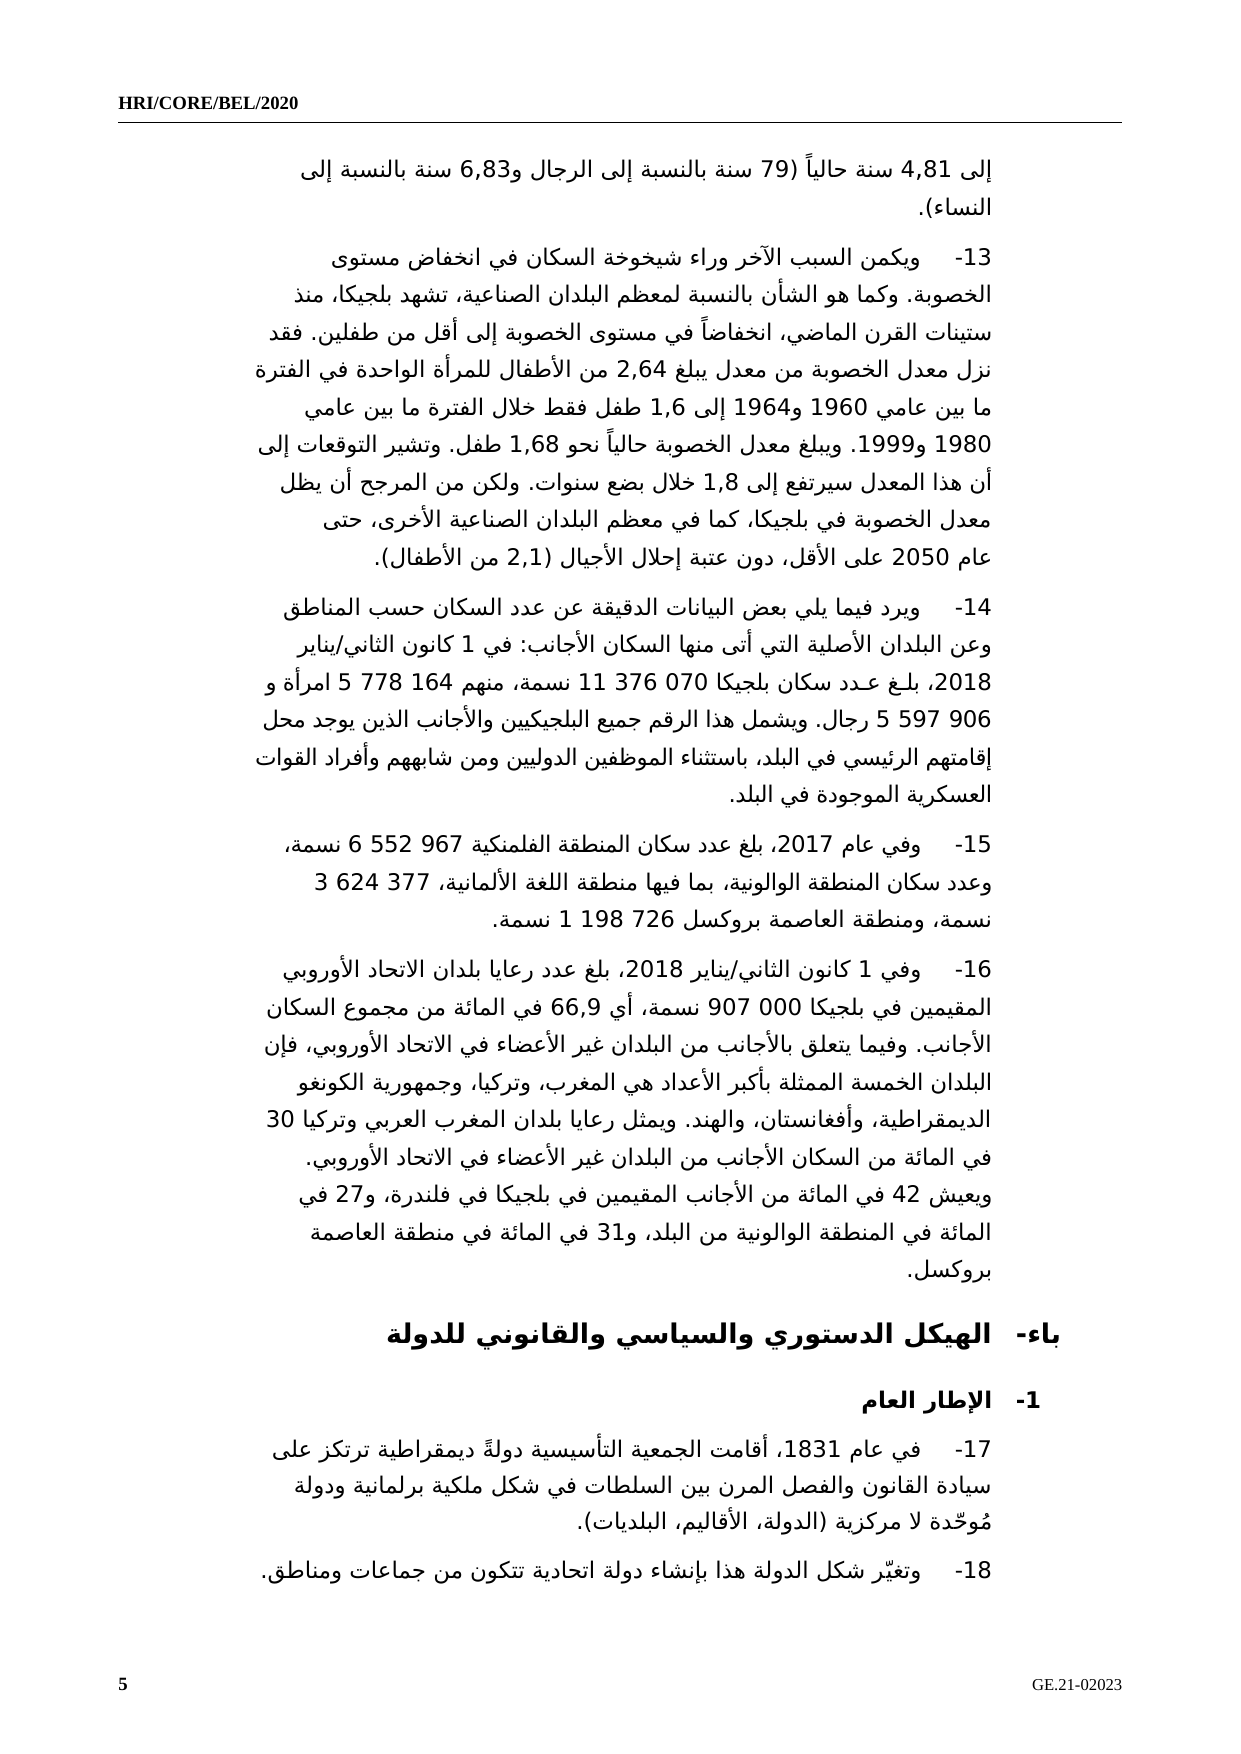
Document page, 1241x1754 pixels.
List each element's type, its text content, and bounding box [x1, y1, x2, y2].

text باء- الهيكل الدستوري والسياسي والقانوني للدولة [248, 1310, 1122, 1352]
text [248, 148, 992, 223]
text 18- وتغيّر شكل الدولة هذا بإنشاء دولة اتحادية تتكون من جماعات ومناطق. [248, 1549, 992, 1586]
text 17- في عام 1831، أقامت الجمعية التأسيسية دولةً ديمقراطية ترتكز على سيادة القانون والفصل المرن بين السلطات في شكل ملكية برلمانية ودولة مُوحّدة لا مركزية (الدولة، الأقاليم، البلديات). [248, 1429, 992, 1537]
text 14- ويرد فيما يلي بعض البيانات الدقيقة عن عدد السكان حسب المناطق وعن البلدان الأصلية التي أتى منها السكان الأجانب: في 1 كانون الثاني/يناير 2018، بلـغ عـدد سكان بلجيكا 070 376 11 نسمة، منهم 164 778 5 امرأة و906 597 5 رجال. ويشمل هذا الرقم جميع البلجيكيين والأجانب الذين يوجد محل إقامتهم الرئيسي في البلد، باستثناء الموظفين الدوليين ومن شابههم وأفراد القوات العسكرية الموجودة في البلد. [248, 585, 992, 810]
text 16- وفي 1 كانون الثاني/يناير 2018، بلغ عدد رعايا بلدان الاتحاد الأوروبي المقيمين في بلجيكا 000 907 نسمة، أي 66,9 في المائة من مجموع السكان الأجانب. وفيما يتعلق بالأجانب من البلدان غير الأعضاء في الاتحاد الأوروبي، فإن البلدان الخمسة الممثلة بأكبر الأعداد هي المغرب، وتركيا، وجمهورية الكونغو الديمقراطية، وأفغانستان، والهند. ويمثل رعايا بلدان المغرب العربي وتركيا 30 في المائة من السكان الأجانب من البلدان غير الأعضاء في الاتحاد الأوروبي. ويعيش 42 في المائة من الأجانب المقيمين في بلجيكا في فلندرة، و27 في المائة في المنطقة الوالونية من البلد، و31 في المائة في منطقة العاصمة بروكسل. [248, 948, 992, 1285]
text 1- الإطار العام [248, 1377, 1122, 1416]
text 13- ويكمن السبب الآخر وراء شيخوخة السكان في انخفاض مستوى الخصوبة. وكما هو الشأن بالنسبة لمعظم البلدان الصناعية، تشهد بلجيكا، منذ ستينات القرن الماضي، انخفاضاً في مستوى الخصوبة إلى أقل من طفلين. فقد نزل معدل الخصوبة من معدل يبلغ 2,64 من الأطفال للمرأة الواحدة في الفترة ما بين عامي 1960 و1964 إلى 1,6 طفل فقط خلال الفترة ما بين عامي 1980 و1999. ويبلغ معدل الخصوبة حالياً نحو 1,68 طفل. وتشير التوقعات إلى أن هذا المعدل سيرتفع إلى 1,8 خلال بضع سنوات. ولكن من المرجح أن يظل معدل الخصوبة في بلجيكا، كما في معظم البلدان الصناعية الأخرى، حتى عام 2050 على الأقل، دون عتبة إحلال الأجيال (2,1 من الأطفال). [248, 235, 992, 573]
text 15- وفي عام 2017، بلغ عدد سكان المنطقة الفلمنكية 967 552 6 نسمة، وعدد سكان المنطقة الوالونية، بما فيها منطقة اللغة الألمانية، 377 624 3 نسمة، ومنطقة العاصمة بروكسل 726 198 1 نسمة. [248, 823, 992, 935]
